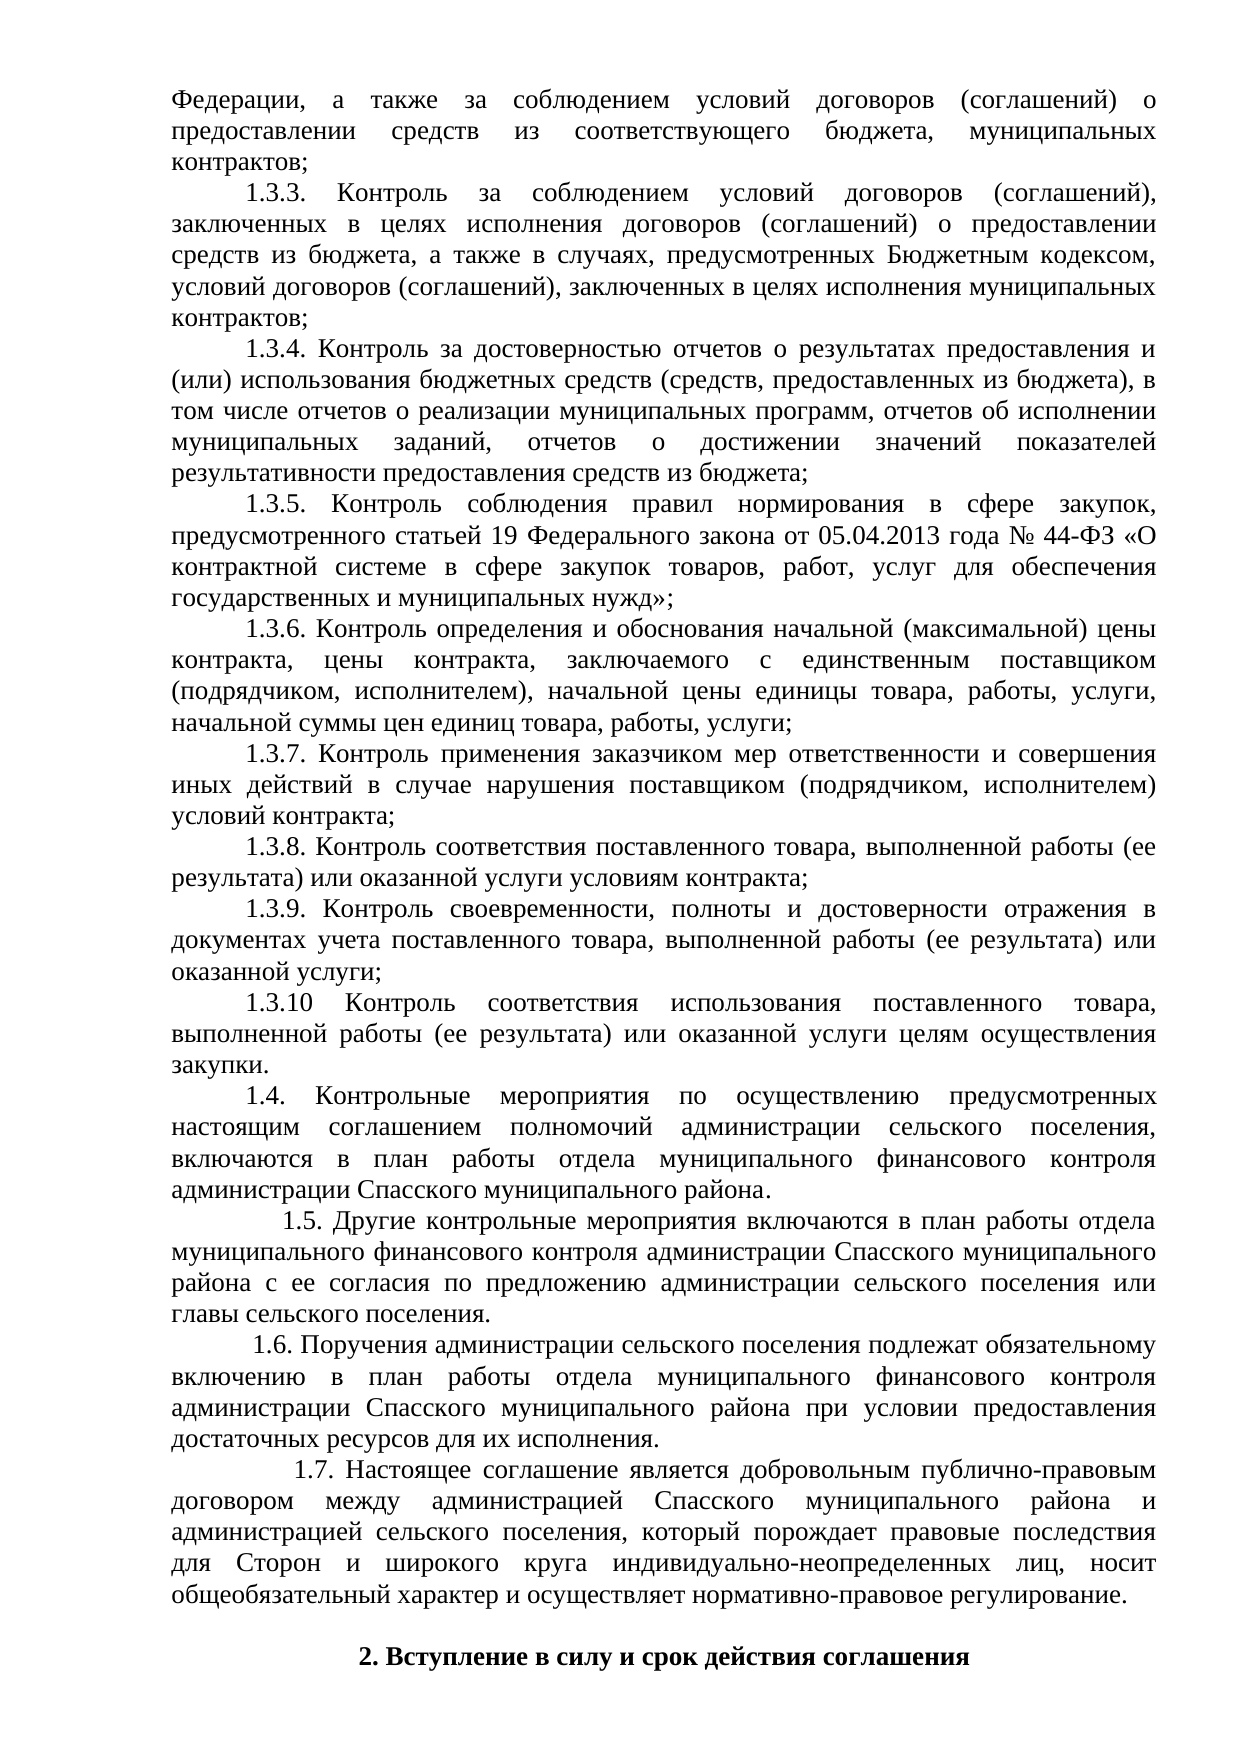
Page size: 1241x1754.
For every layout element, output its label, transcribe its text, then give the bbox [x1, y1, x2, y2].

text 2. Вступление в силу и срок действия соглашения [171, 1640, 1157, 1671]
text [171, 83, 1157, 176]
text 1.3.9. Контроль своевременности, полноты и достоверности отражения в документах учета поставленного товара, выполненной работы (ее результата) или оказанной услуги; [171, 892, 1157, 986]
text 1.3.5. Контроль соблюдения правил нормирования в сфере закупок, предусмотренного статьей 19 Федерального закона от 05.04.2013 года № 44-ФЗ «О контрактной системе в сфере закупок товаров, работ, услуг для обеспечения государственных и муниципальных нужд»; [171, 488, 1157, 612]
text 1.3.4. Контроль за достоверностью отчетов о результатах предоставления и (или) использования бюджетных средств (средств, предоставленных из бюджета), в том числе отчетов о реализации муниципальных программ, отчетов об исполнении муниципальных заданий, отчетов о достижении значений показателей результативности предоставления средств из бюджета; [171, 332, 1157, 488]
text 1.3.10 Контроль соответствия использования поставленного товара, выполненной работы (ее результата) или оказанной услуги целям осуществления закупки. [171, 986, 1157, 1079]
text 1.3.7. Контроль применения заказчиком мер ответственности и совершения иных действий в случае нарушения поставщиком (подрядчиком, исполнителем) условий контракта; [171, 737, 1157, 830]
text 1.6. Поручения администрации сельского поселения подлежат обязательному включению в план работы отдела муниципального финансового контроля администрации Спасского муниципального района при условии предоставления достаточных ресурсов для их исполнения. [171, 1328, 1157, 1453]
text 1.3.6. Контроль определения и обоснования начальной (максимальной) цены контракта, цены контракта, заключаемого с единственным поставщиком (подрядчиком, исполнителем), начальной цены единицы товара, работы, услуги, начальной суммы цен единиц товара, работы, услуги; [171, 612, 1157, 737]
text 1.4. Контрольные мероприятия по осуществлению предусмотренных настоящим соглашением полномочий администрации сельского поселения, включаются в план работы отдела муниципального финансового контроля администрации Спасского муниципального района. [171, 1079, 1157, 1204]
text 1.7. Настоящее соглашение является добровольным публично-правовым договором между администрацией Спасского муниципального района и администрацией сельского поселения, который порождает правовые последствия для Сторон и широкого круга индивидуально-неопределенных лиц, носит общеобязательный характер и осуществляет нормативно-правовое регулирование. [171, 1453, 1157, 1609]
text 1.5. Другие контрольные мероприятия включаются в план работы отдела муниципального финансового контроля администрации Спасского муниципального района с ее согласия по предложению администрации сельского поселения или главы сельского поселения. [171, 1204, 1157, 1328]
text 1.3.8. Контроль соответствия поставленного товара, выполненной работы (ее результата) или оказанной услуги условиям контракта; [171, 830, 1157, 892]
text 1.3.3. Контроль за соблюдением условий договоров (соглашений), заключенных в целях исполнения договоров (соглашений) о предоставлении средств из бюджета, а также в случаях, предусмотренных Бюджетным кодексом, условий договоров (соглашений), заключенных в целях исполнения муниципальных контрактов; [171, 176, 1157, 332]
